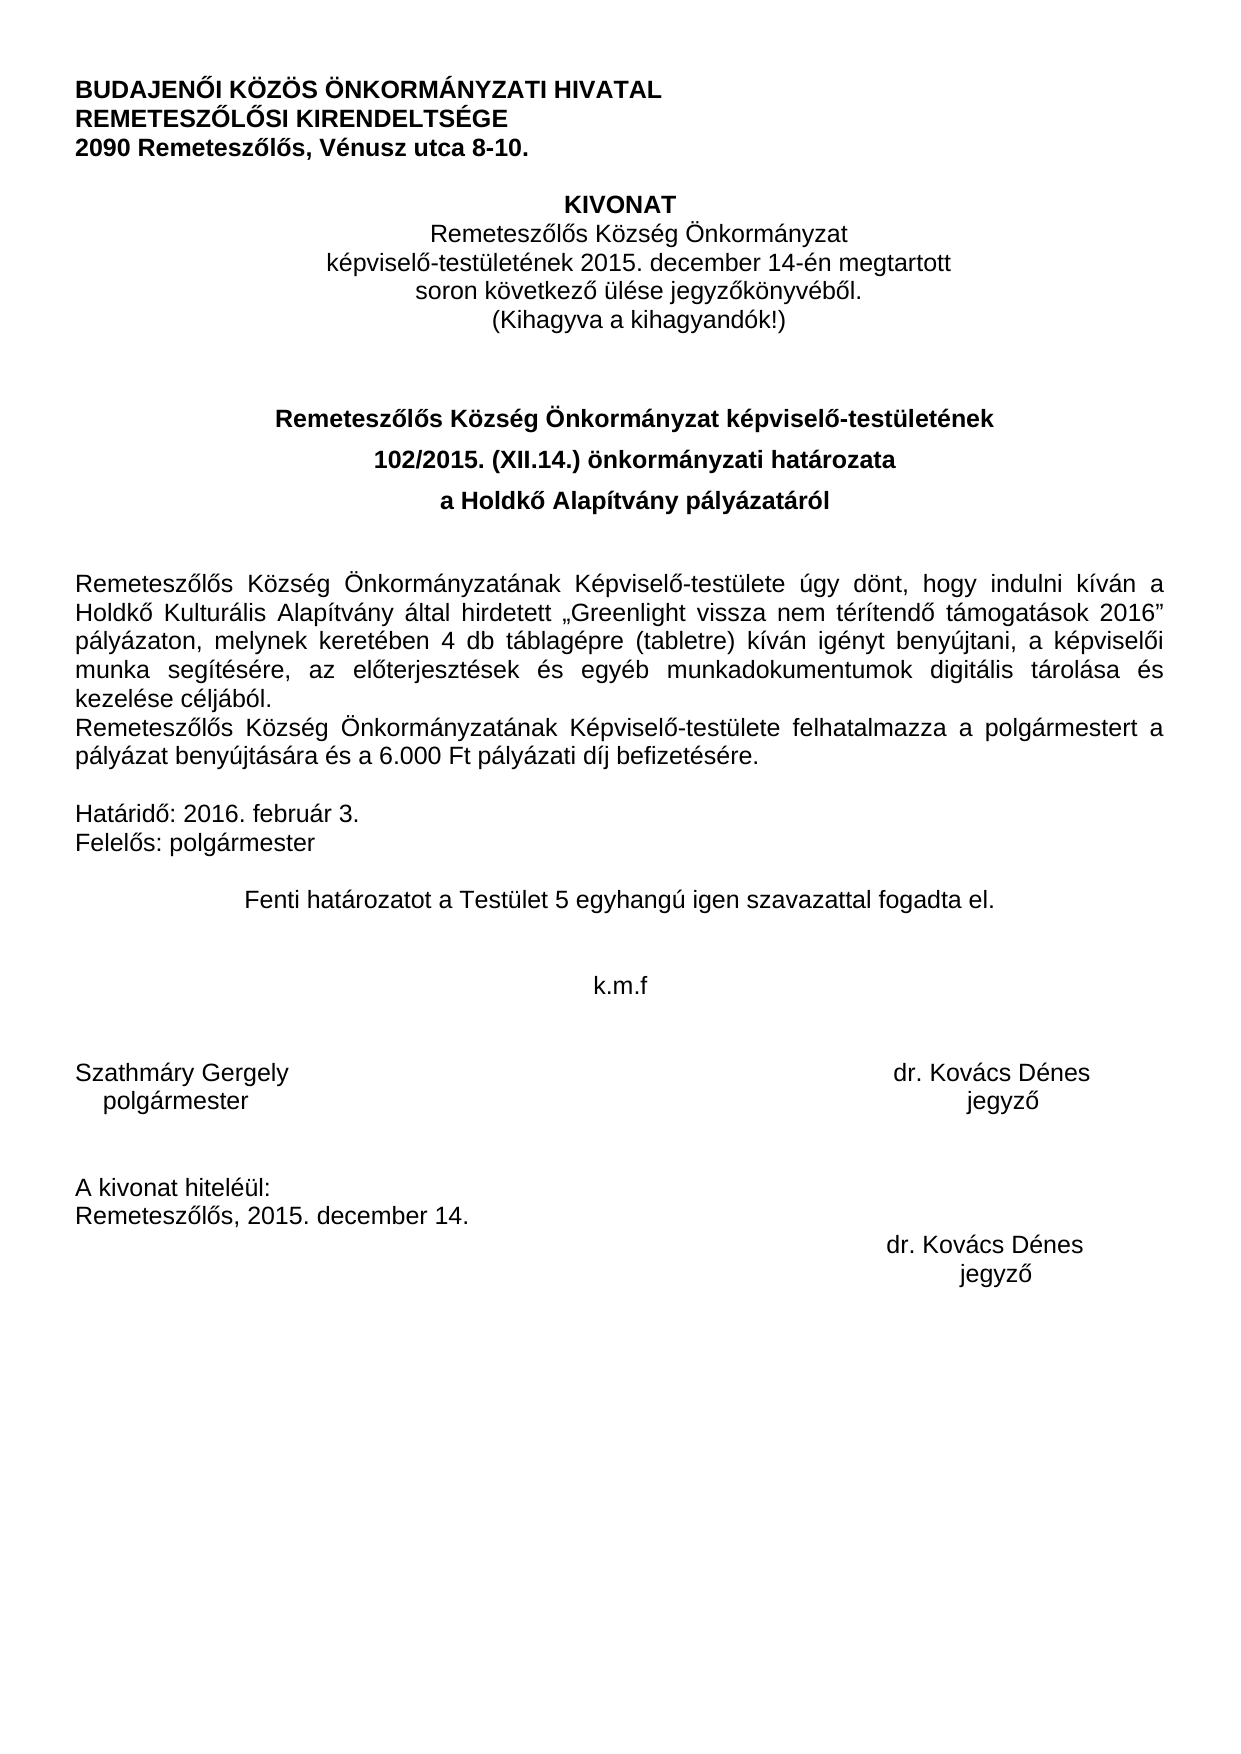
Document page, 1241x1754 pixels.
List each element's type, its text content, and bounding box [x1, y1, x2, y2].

text 2090 Remeteszőlős, Vénusz utca 8-10. [75, 132, 1165, 161]
text KIVONAT [75, 190, 1165, 219]
text k.m.f [75, 971, 1165, 1000]
text dr. Kovács Dénes jegyző [370, 1230, 1165, 1287]
text Határidő: 2016. február 3. [75, 799, 1165, 827]
text Remeteszőlős Község Önkormányzatának Képviselő-testülete úgy dönt, hogy indulni kíván a Holdkő Kulturális Alapítvány által hirdetett „Greenlight vissza nem térítendő támogatások 2016” pályázaton, melynek keretében 4 db táblagépre (tabletre) kíván igényt benyújtani, a képviselői munka segítésére, az előterjesztések és egyéb munkadokumentumok digitális tárolása és kezelése céljából. [75, 569, 1165, 712]
text a Holdkő Alapítvány pályázatáról [75, 486, 1165, 515]
text képviselő-testületének 2015. december 14-én megtartott [75, 247, 1165, 276]
text Remeteszőlős Község Önkormányzat [75, 219, 1165, 247]
text polgármester jegyző [75, 1086, 1165, 1115]
text 102/2015. (XII.14.) önkormányzati határozata [75, 445, 1165, 474]
text soron következő ülése jegyzőkönyvéből. [75, 276, 1165, 305]
text BUDAJENŐI KÖZÖS ÖNKORMÁNYZATI HIVATAL [75, 75, 1165, 104]
text Remeteszőlős Község Önkormányzatának Képviselő-testülete felhatalmazza a polgármestert a pályázat benyújtására és a 6.000 Ft pályázati díj befizetésére. [75, 712, 1165, 770]
text Remeteszőlős, 2015. december 14. [75, 1201, 1165, 1230]
text Remeteszőlős Község Önkormányzat képviselő-testületének [75, 404, 1165, 432]
text A kivonat hiteléül: [75, 1172, 1165, 1201]
text Szathmáry Gergely dr. Kovács Dénes [75, 1057, 1165, 1086]
text Fenti határozatot a Testület 5 egyhangú igen szavazattal fogadta el. [75, 885, 1165, 914]
text (Kihagyva a kihagyandók!) [75, 305, 1165, 334]
text Felelős: polgármester [75, 827, 1165, 856]
text REMETESZŐLŐSI KIRENDELTSÉGE [75, 104, 1165, 132]
